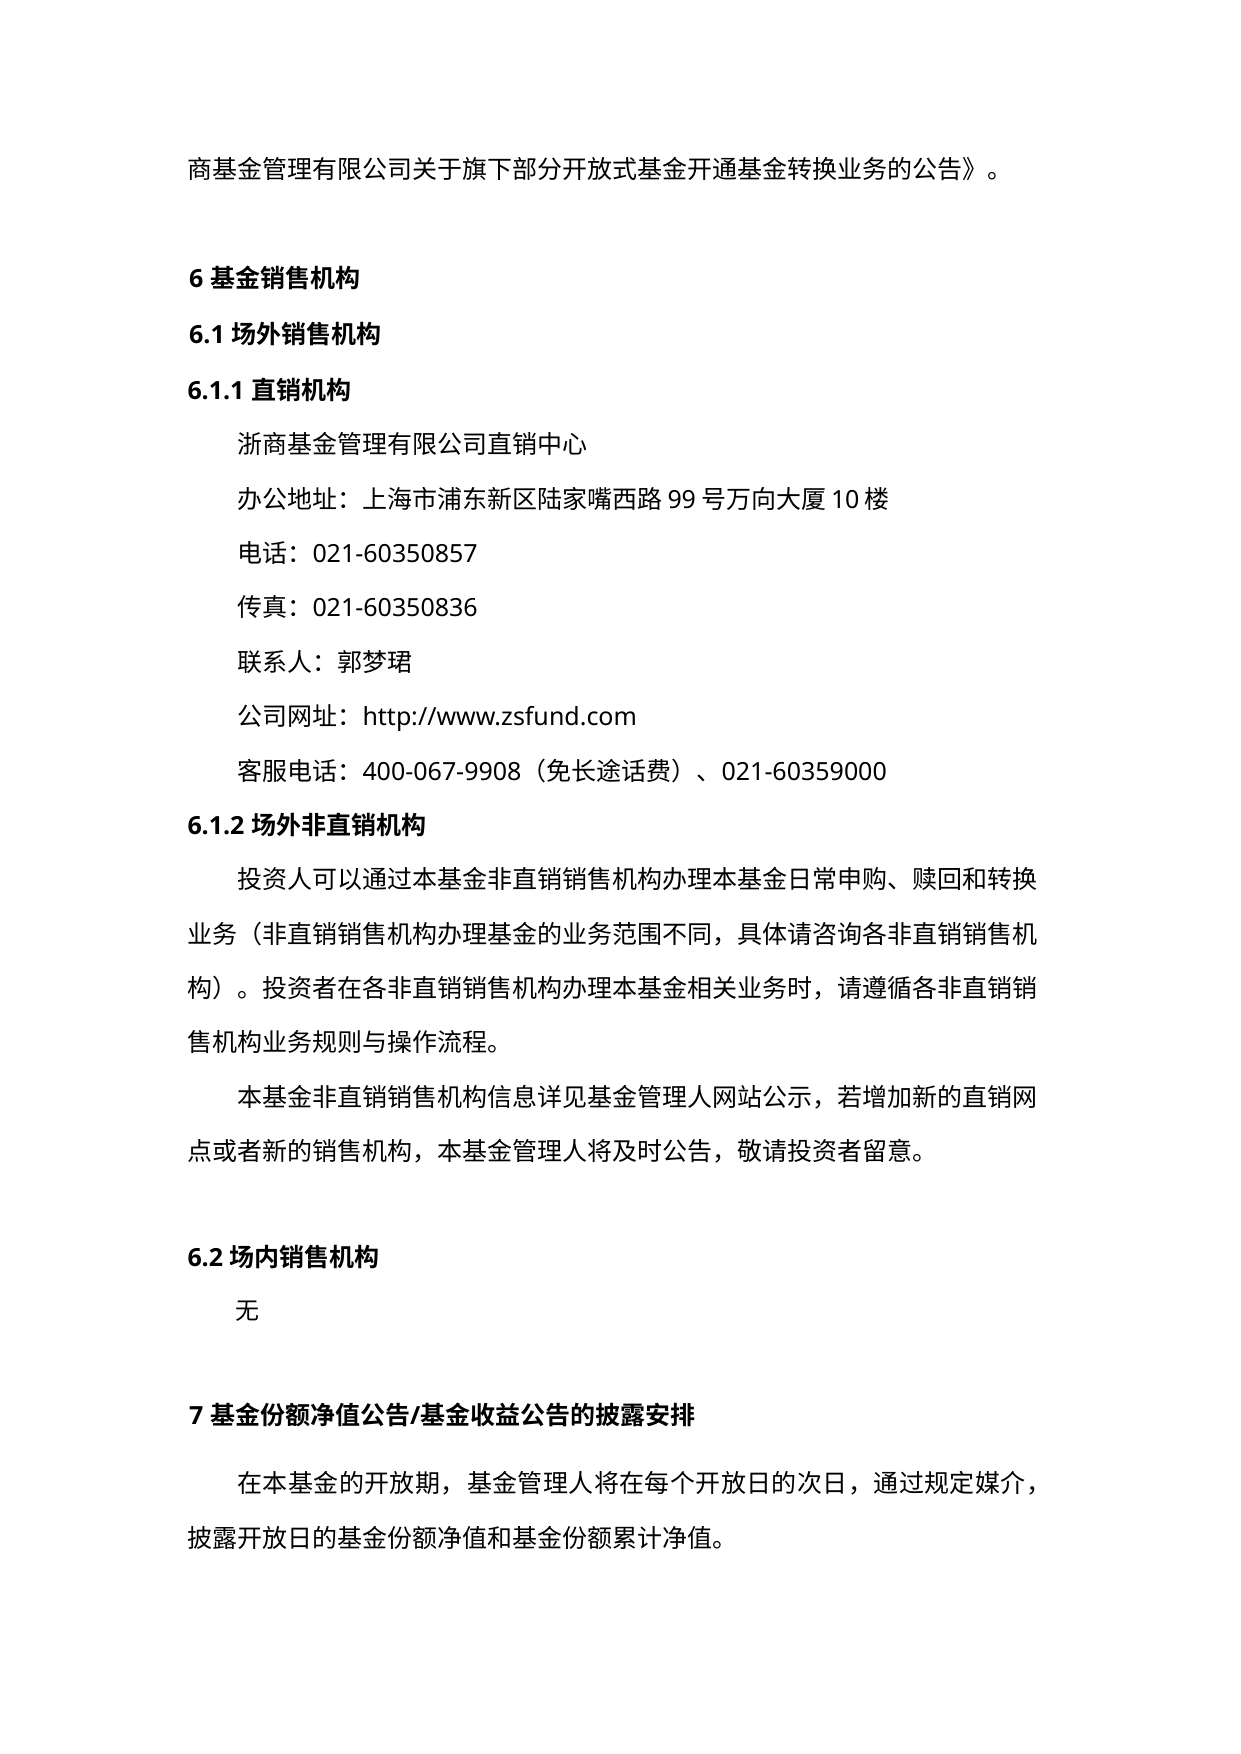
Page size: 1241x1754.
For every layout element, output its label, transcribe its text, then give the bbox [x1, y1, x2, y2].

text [187, 150, 1053, 186]
text 7 基金份额净值公告/基金收益公告的披露安排 [189, 1395, 1053, 1431]
text 6.2 场内销售机构 [187, 1237, 1053, 1273]
text 6.1 场外销售机构 [189, 314, 1053, 351]
text 电话：021-60350857 [187, 533, 1053, 570]
text 公司网址：http://www.zsfund.com [187, 697, 1053, 733]
text 联系人：郭梦珺 [187, 642, 1053, 678]
text 传真：021-60350836 [187, 588, 1053, 624]
text 本基金非直销销售机构信息详见基金管理人网站公示，若增加新的直销网点或者新的销售机构，本基金管理人将及时公告，敬请投资者留意。 [187, 1077, 1053, 1168]
text 6.1.2 场外非直销机构 [187, 805, 1053, 842]
text 浙商基金管理有限公司直销中心 [187, 425, 1053, 461]
text 客服电话：400-067-9908（免长途话费）、021-60359000 [187, 751, 1053, 787]
text 6.1.1 直销机构 [187, 370, 1053, 407]
text 6 基金销售机构 [189, 258, 1053, 295]
text 投资人可以通过本基金非直销销售机构办理本基金日常申购、赎回和转换业务（非直销销售机构办理基金的业务范围不同，具体请咨询各非直销销售机构）。投资者在各非直销销售机构办理本基金相关业务时，请遵循各非直销销售机构业务规则与操作流程。 [187, 860, 1053, 1059]
text 在本基金的开放期，基金管理人将在每个开放日的次日，通过规定媒介，披露开放日的基金份额净值和基金份额累计净值。 [187, 1464, 1053, 1554]
text 无 [187, 1291, 1053, 1326]
text 办公地址：上海市浦东新区陆家嘴西路99号万向大厦10楼 [187, 479, 1053, 515]
